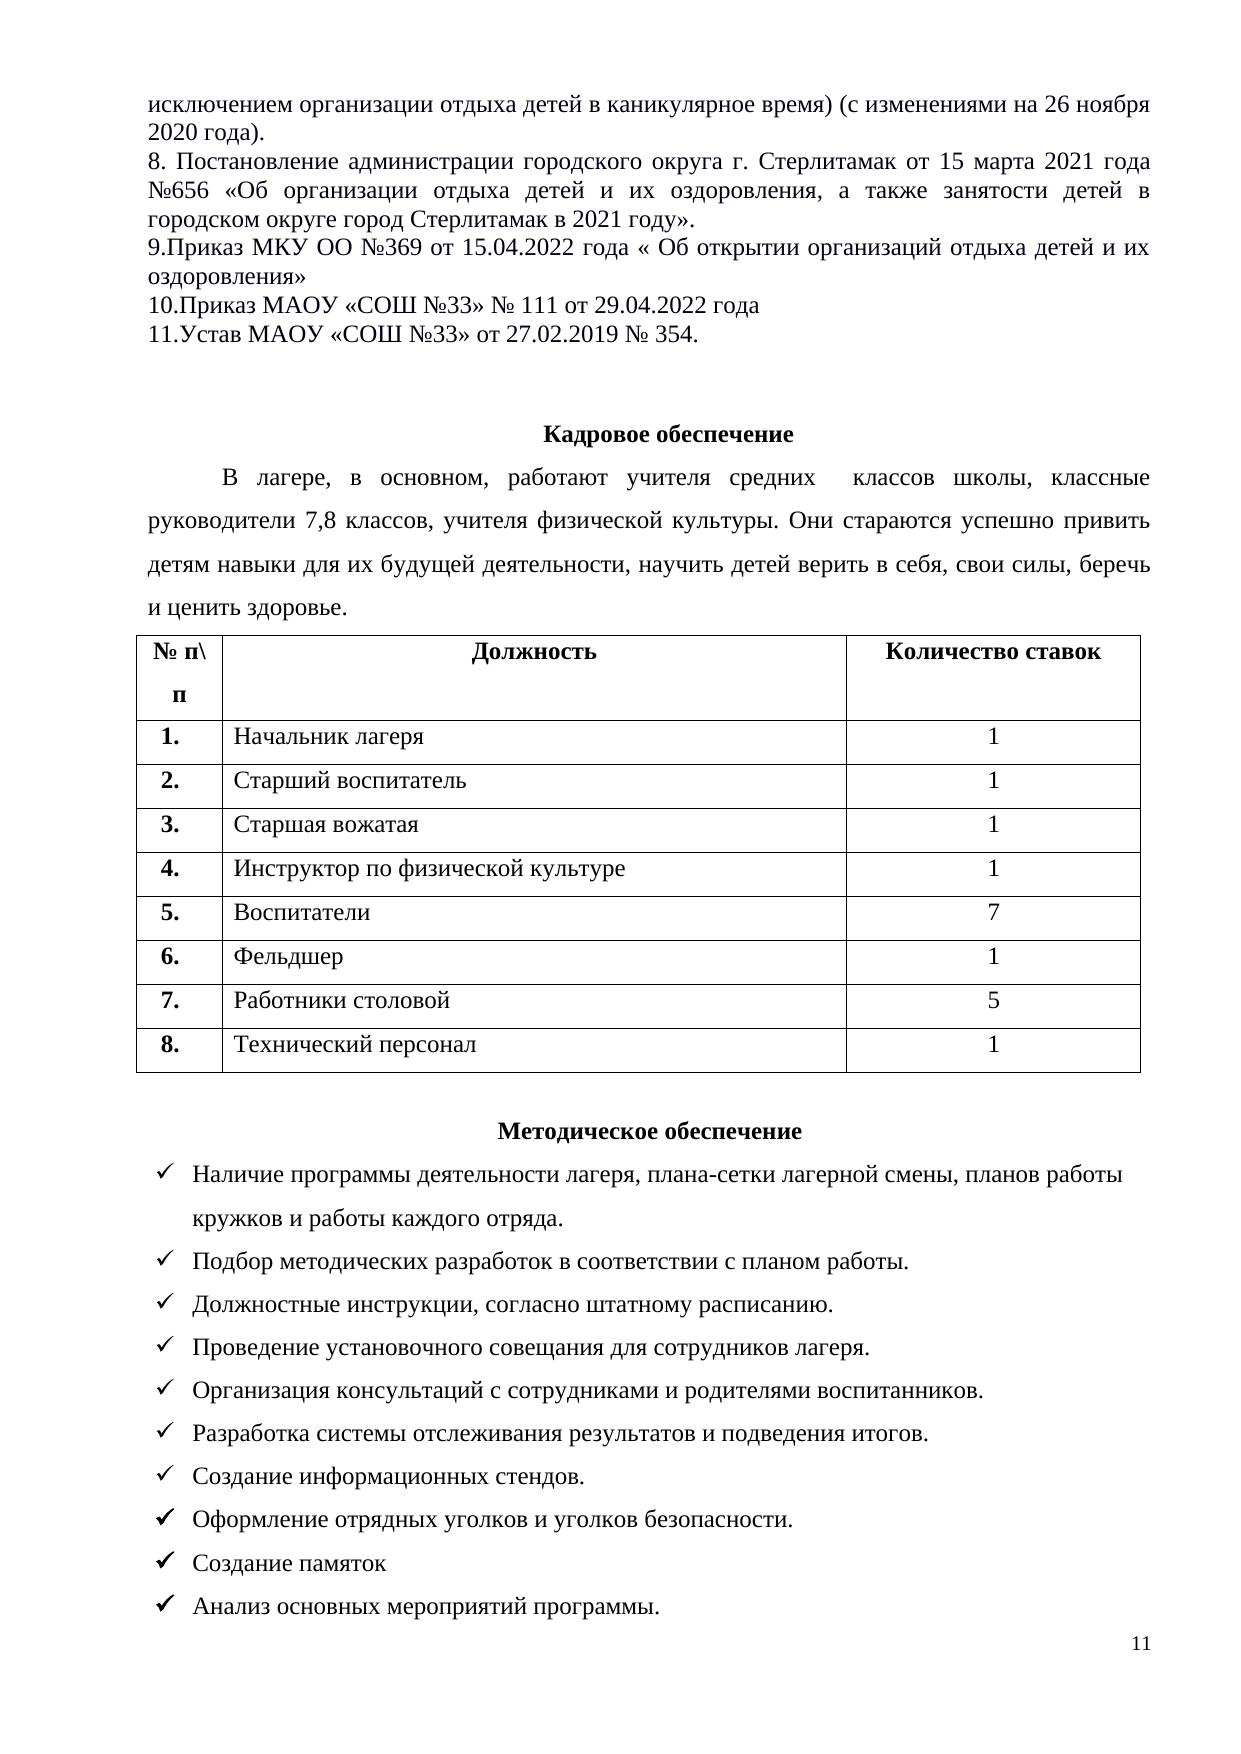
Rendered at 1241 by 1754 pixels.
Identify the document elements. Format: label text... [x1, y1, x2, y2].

table_cell [137, 765, 222, 808]
table_cell Технический персонал [223, 1029, 846, 1072]
list Анализ основных мероприятий программы. [154, 1591, 1152, 1619]
table_cell Воспитатели [223, 897, 846, 940]
table_header Количество ставок [847, 636, 1140, 720]
table_cell Старший воспитатель [223, 765, 846, 808]
list Должностные инструкции, согласно штатному расписанию. [154, 1289, 1152, 1318]
text В лагере, в основном, работают учителя средних классов школы, классные руководители 7,8 классов, учителя физической культуры. Они стараются успешно привить детям навыки для их будущей деятельности, научить детей верить в себя, свои силы, беречь и ценить здоровье. [148, 462, 1152, 621]
text Методическое обеспечение [148, 1116, 1152, 1145]
table_cell Фельдшер [223, 941, 846, 984]
table_header Должность [223, 636, 846, 720]
table_cell [137, 853, 222, 896]
list Проведение установочного совещания для сотрудников лагеря. [154, 1332, 1152, 1361]
list Наличие программы деятельности лагеря, плана-сетки лагерной смены, планов работы кружков и работы каждого отряда. [154, 1159, 1152, 1231]
list Подбор методических разработок в соответствии с планом работы. [154, 1246, 1152, 1274]
table_cell Старшая вожатая [223, 809, 846, 852]
table_cell [137, 809, 222, 852]
text 8. Постановление администрации городского округа г. Стерлитамак от 15 марта 2021 года №656 «Об организации отдыха детей и их оздоровления, а также занятости детей в городском округе город Стерлитамак в 2021 году». [148, 146, 1152, 232]
list Оформление отрядных уголков и уголков безопасности. [154, 1504, 1152, 1533]
table_header № п\п [137, 636, 222, 720]
list Создание информационных стендов. [154, 1461, 1152, 1490]
table_cell 1 [847, 809, 1140, 852]
text 10.Приказ МАОУ «СОШ №33» № 111 от 29.04.2022 года [148, 290, 1152, 319]
table_cell [137, 985, 222, 1028]
table_cell [137, 721, 222, 764]
table_cell 1 [847, 1029, 1140, 1072]
text 11.Устав МАОУ «СОШ №33» от 27.02.2019 № 354. [148, 319, 1152, 347]
list Создание памяток [154, 1548, 1152, 1576]
table_cell 1 [847, 721, 1140, 764]
text Кадровое обеспечение [185, 419, 1152, 448]
table_cell 5 [847, 985, 1140, 1028]
table_cell 1 [847, 765, 1140, 808]
table_cell Начальник лагеря [223, 721, 846, 764]
text 9.Приказ МКУ ОО №369 от 15.04.2022 года « Об открытии организаций отдыха детей и их оздоровления» [148, 232, 1152, 290]
table_cell 1 [847, 941, 1140, 984]
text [148, 89, 1152, 146]
table_cell [137, 897, 222, 940]
table_cell Инструктор по физической культуре [223, 853, 846, 896]
table_cell 7 [847, 897, 1140, 940]
list Разработка системы отслеживания результатов и подведения итогов. [154, 1418, 1152, 1447]
list Организация консультаций с сотрудниками и родителями воспитанников. [154, 1375, 1152, 1404]
table_cell 1 [847, 853, 1140, 896]
table_cell [137, 1029, 222, 1072]
table_cell [137, 941, 222, 984]
table_cell Работники столовой [223, 985, 846, 1028]
